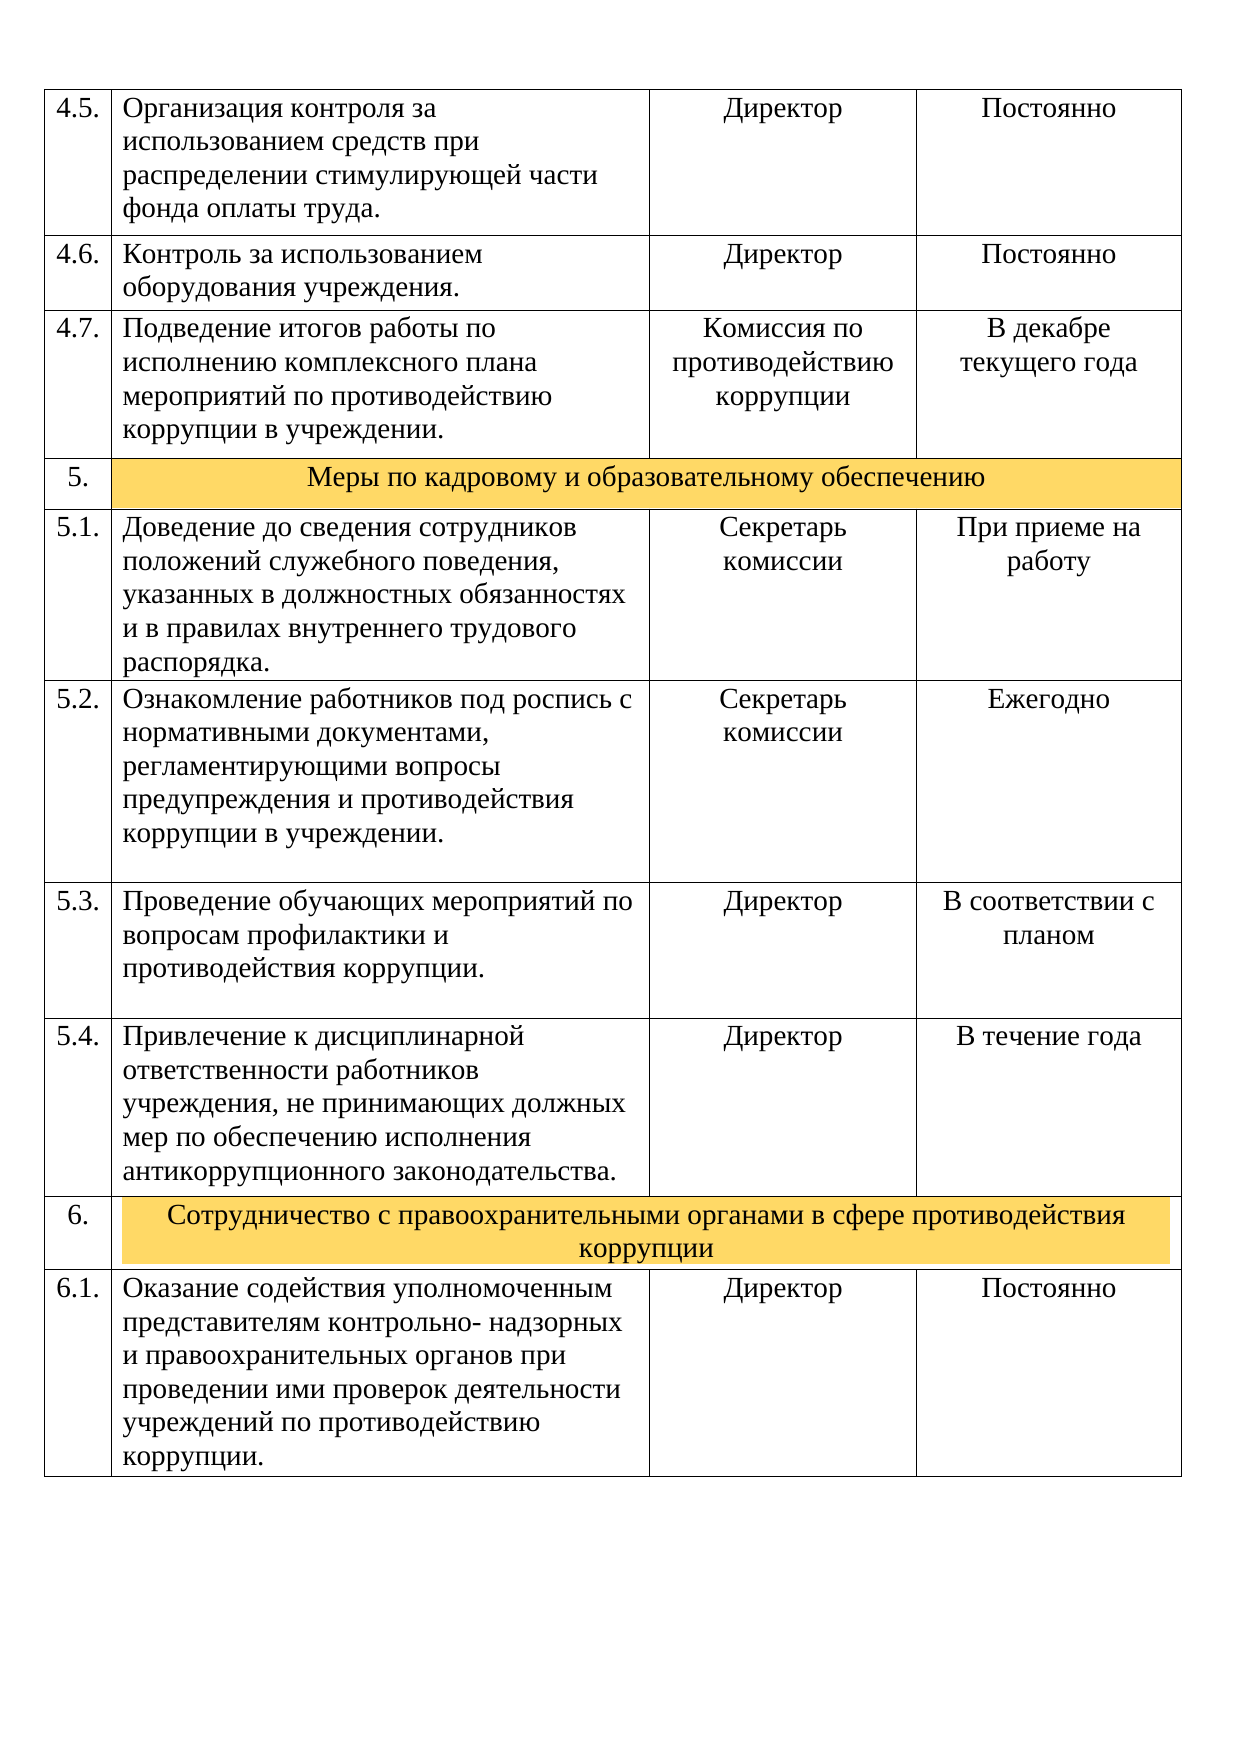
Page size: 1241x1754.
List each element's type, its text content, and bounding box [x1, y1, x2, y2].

table_cell 6. [45, 1197, 111, 1269]
table_cell Привлечение к дисциплинарной ответственности работников учреждения, не принимающих должных мер по обеспечению исполнения антикоррупционного законодательства. [112, 1019, 649, 1196]
table_cell Постоянно [917, 236, 1181, 309]
table_cell При приеме на работу [917, 510, 1181, 680]
table_cell Директор [650, 90, 916, 235]
table_cell Подведение итогов работы по исполнению комплексного плана мероприятий по противодействию коррупции в учреждении. [112, 311, 649, 458]
table_cell Контроль за использованием оборудования учреждения. [112, 236, 649, 309]
table_cell 5.2. [45, 681, 111, 882]
table_cell Меры по кадровому и образовательному обеспечению [112, 459, 1181, 508]
table_cell Сотрудничество с правоохранительными органами в сфере противодействия коррупции [112, 1197, 1181, 1269]
table_cell Ознакомление работников под роспись с нормативными документами, регламентирующими вопросы предупреждения и противодействия коррупции в учреждении. [112, 681, 649, 882]
table_cell Комиссия по противодействию коррупции [650, 311, 916, 458]
table_cell Секретарь комиссии [650, 681, 916, 882]
table_cell 4.5. [45, 90, 111, 235]
table_cell Директор [650, 883, 916, 1017]
table_cell Директор [650, 1019, 916, 1196]
table_cell Директор [650, 1270, 916, 1476]
table_cell Секретарь комиссии [650, 510, 916, 680]
table_cell Доведение до сведения сотрудников положений служебного поведения, указанных в должностных обязанностях и в правилах внутреннего трудового распорядка. [112, 510, 649, 680]
table_cell 5.4. [45, 1019, 111, 1196]
table_cell Оказание содействия уполномоченным представителям контрольно- надзорных и правоохранительных органов при проведении ими проверок деятельности учреждений по противодействию коррупции. [112, 1270, 649, 1476]
table_cell 5. [45, 459, 111, 508]
table_cell Проведение обучающих мероприятий по вопросам профилактики и противодействия коррупции. [112, 883, 649, 1017]
table_cell В соответствии с планом [917, 883, 1181, 1017]
table_cell 5.3. [45, 883, 111, 1017]
table_cell 6.1. [45, 1270, 111, 1476]
table_cell 4.7. [45, 311, 111, 458]
table_cell 5.1. [45, 510, 111, 680]
table_cell Постоянно [917, 90, 1181, 235]
table_cell Ежегодно [917, 681, 1181, 882]
table_cell 4.6. [45, 236, 111, 309]
table_cell В течение года [917, 1019, 1181, 1196]
table_cell Директор [650, 236, 916, 309]
table_cell Организация контроля за использованием средств при распределении стимулирующей части фонда оплаты труда. [112, 90, 649, 235]
table_cell Постоянно [917, 1270, 1181, 1476]
table_cell В декабре текущего года [917, 311, 1181, 458]
